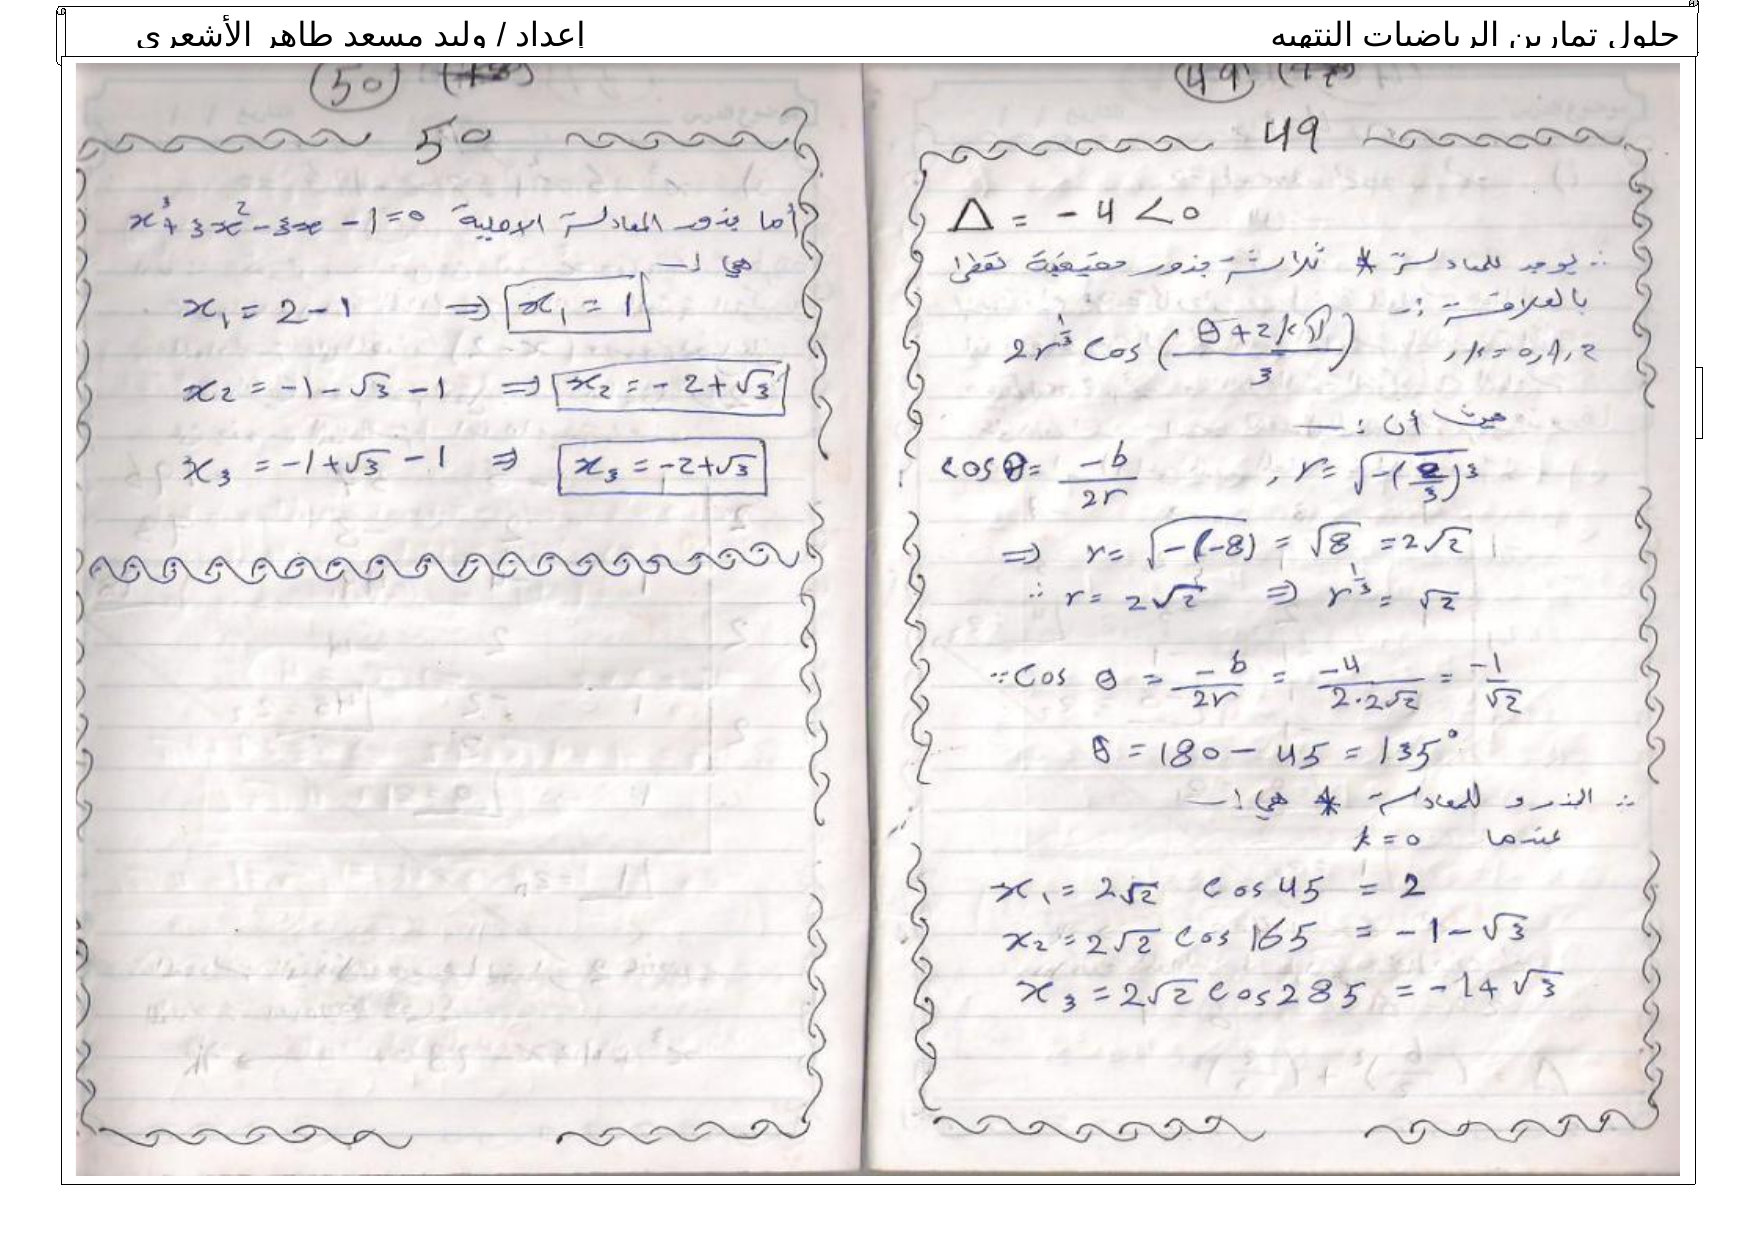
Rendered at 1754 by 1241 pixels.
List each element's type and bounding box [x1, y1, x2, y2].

picture [75, 63, 1680, 1176]
